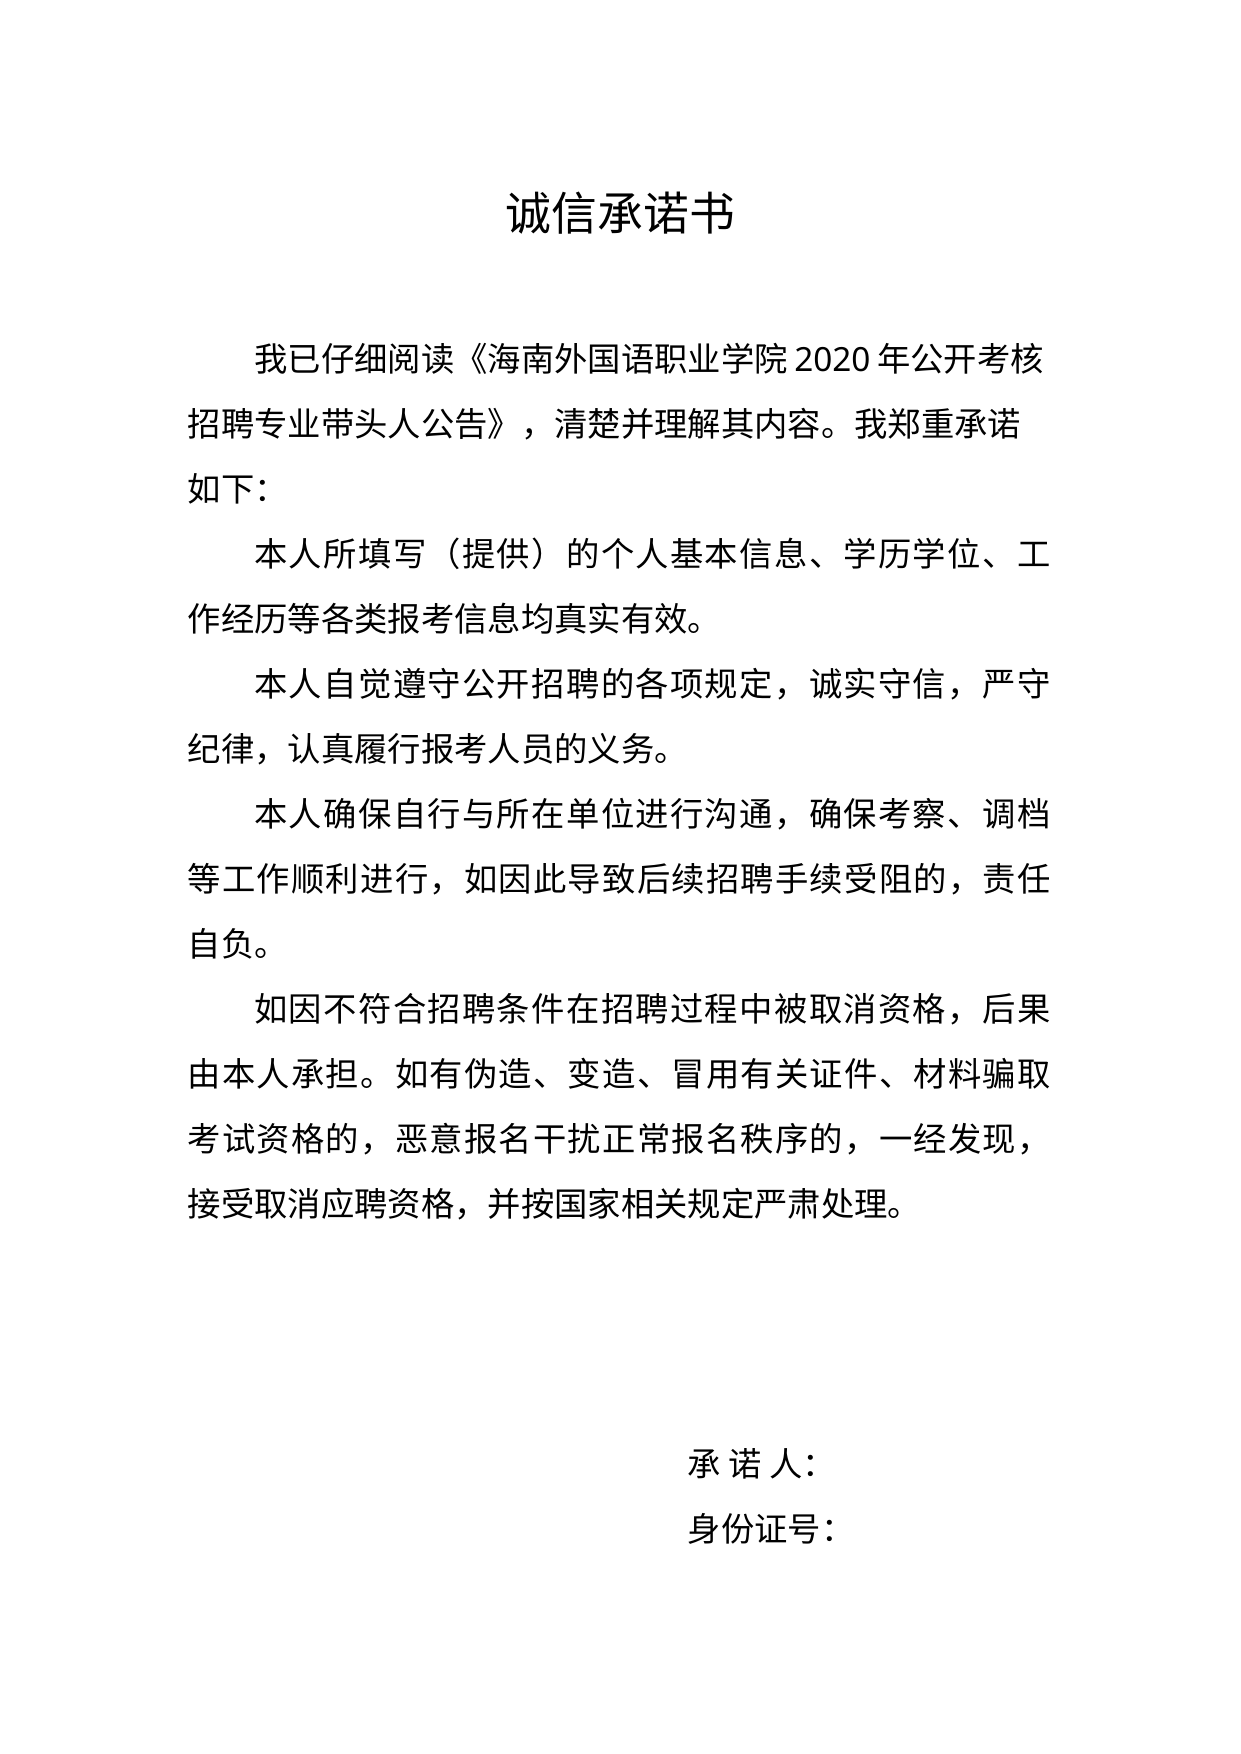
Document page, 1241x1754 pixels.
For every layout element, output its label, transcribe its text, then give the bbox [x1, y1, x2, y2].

text 身份证号： [187, 1494, 1053, 1559]
text 本人自觉遵守公开招聘的各项规定，诚实守信，严守纪律，认真履行报考人员的义务。 [187, 649, 1053, 779]
text 诚信承诺书 [187, 162, 1053, 259]
text 本人确保自行与所在单位进行沟通，确保考察、调档等工作顺利进行，如因此导致后续招聘手续受阻的，责任自负。 [187, 779, 1053, 974]
text 本人所填写（提供）的个人基本信息、学历学位、工作经历等各类报考信息均真实有效。 [187, 519, 1053, 649]
text 承 诺 人： [187, 1429, 1053, 1494]
text 我已仔细阅读《海南外国语职业学院2020年公开考核招聘专业带头人公告》，清楚并理解其内容。我郑重承诺如下： [187, 324, 1053, 519]
text 如因不符合招聘条件在招聘过程中被取消资格，后果由本人承担。如有伪造、变造、冒用有关证件、材料骗取考试资格的，恶意报名干扰正常报名秩序的，一经发现，接受取消应聘资格，并按国家相关规定严肃处理。 [187, 974, 1053, 1234]
